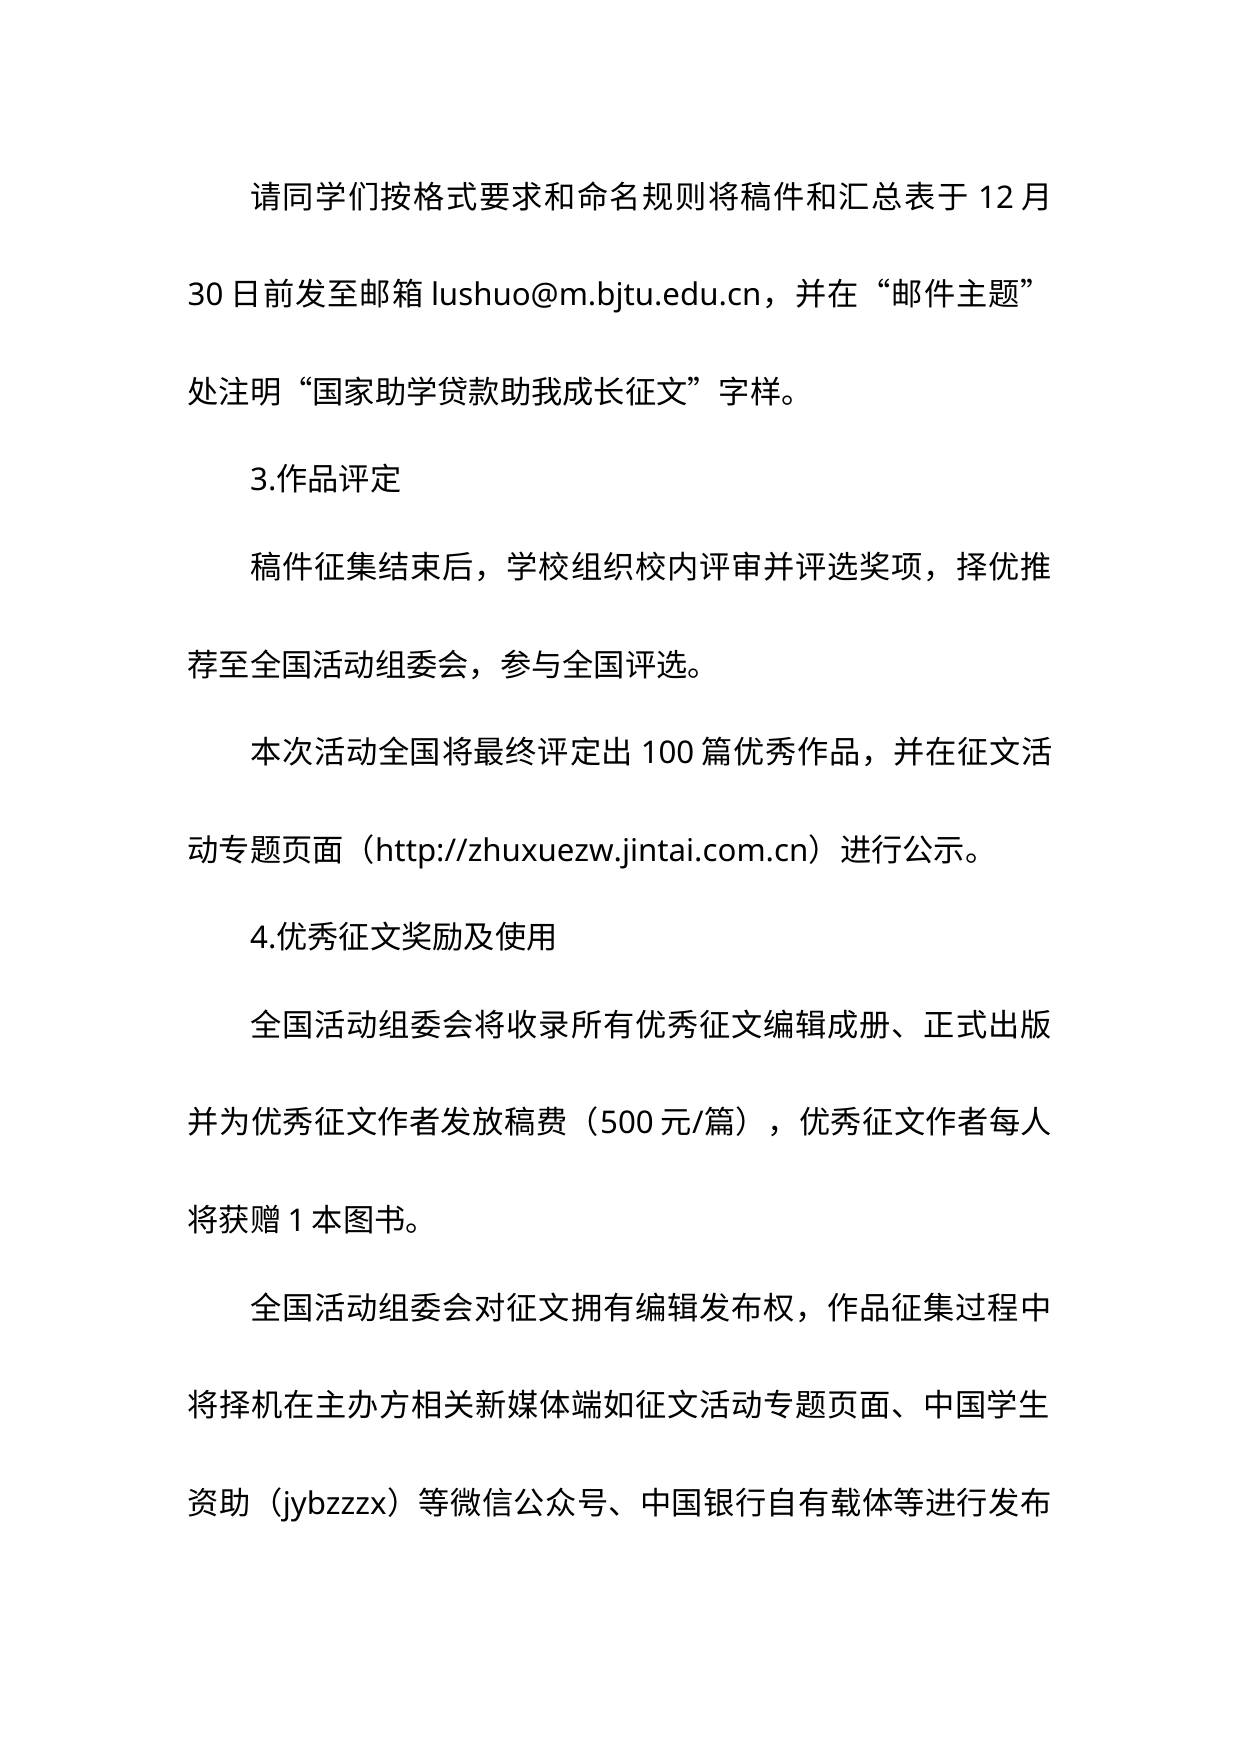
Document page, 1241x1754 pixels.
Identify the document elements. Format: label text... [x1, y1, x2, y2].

text 请同学们按格式要求和命名规则将稿件和汇总表于12月30日前发至邮箱lushuo@m.bjtu.edu.cn，并在“邮件主题”处注明“国家助学贷款助我成长征文”字样。 [187, 162, 1053, 422]
text 3.作品评定 [187, 444, 1053, 509]
text 本次活动全国将最终评定出100篇优秀作品，并在征文活动专题页面（http://zhuxuezw.jintai.com.cn）进行公示。 [187, 717, 1053, 880]
text 全国活动组委会将收录所有优秀征文编辑成册、正式出版，并为优秀征文作者发放稿费（500元/篇），优秀征文作者每人将获赠1本图书。 [187, 990, 1053, 1250]
text 4.优秀征文奖励及使用 [187, 903, 1053, 968]
text 稿件征集结束后，学校组织校内评审并评选奖项，择优推荐至全国活动组委会，参与全国评选。 [187, 532, 1053, 695]
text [187, 1273, 1053, 1533]
